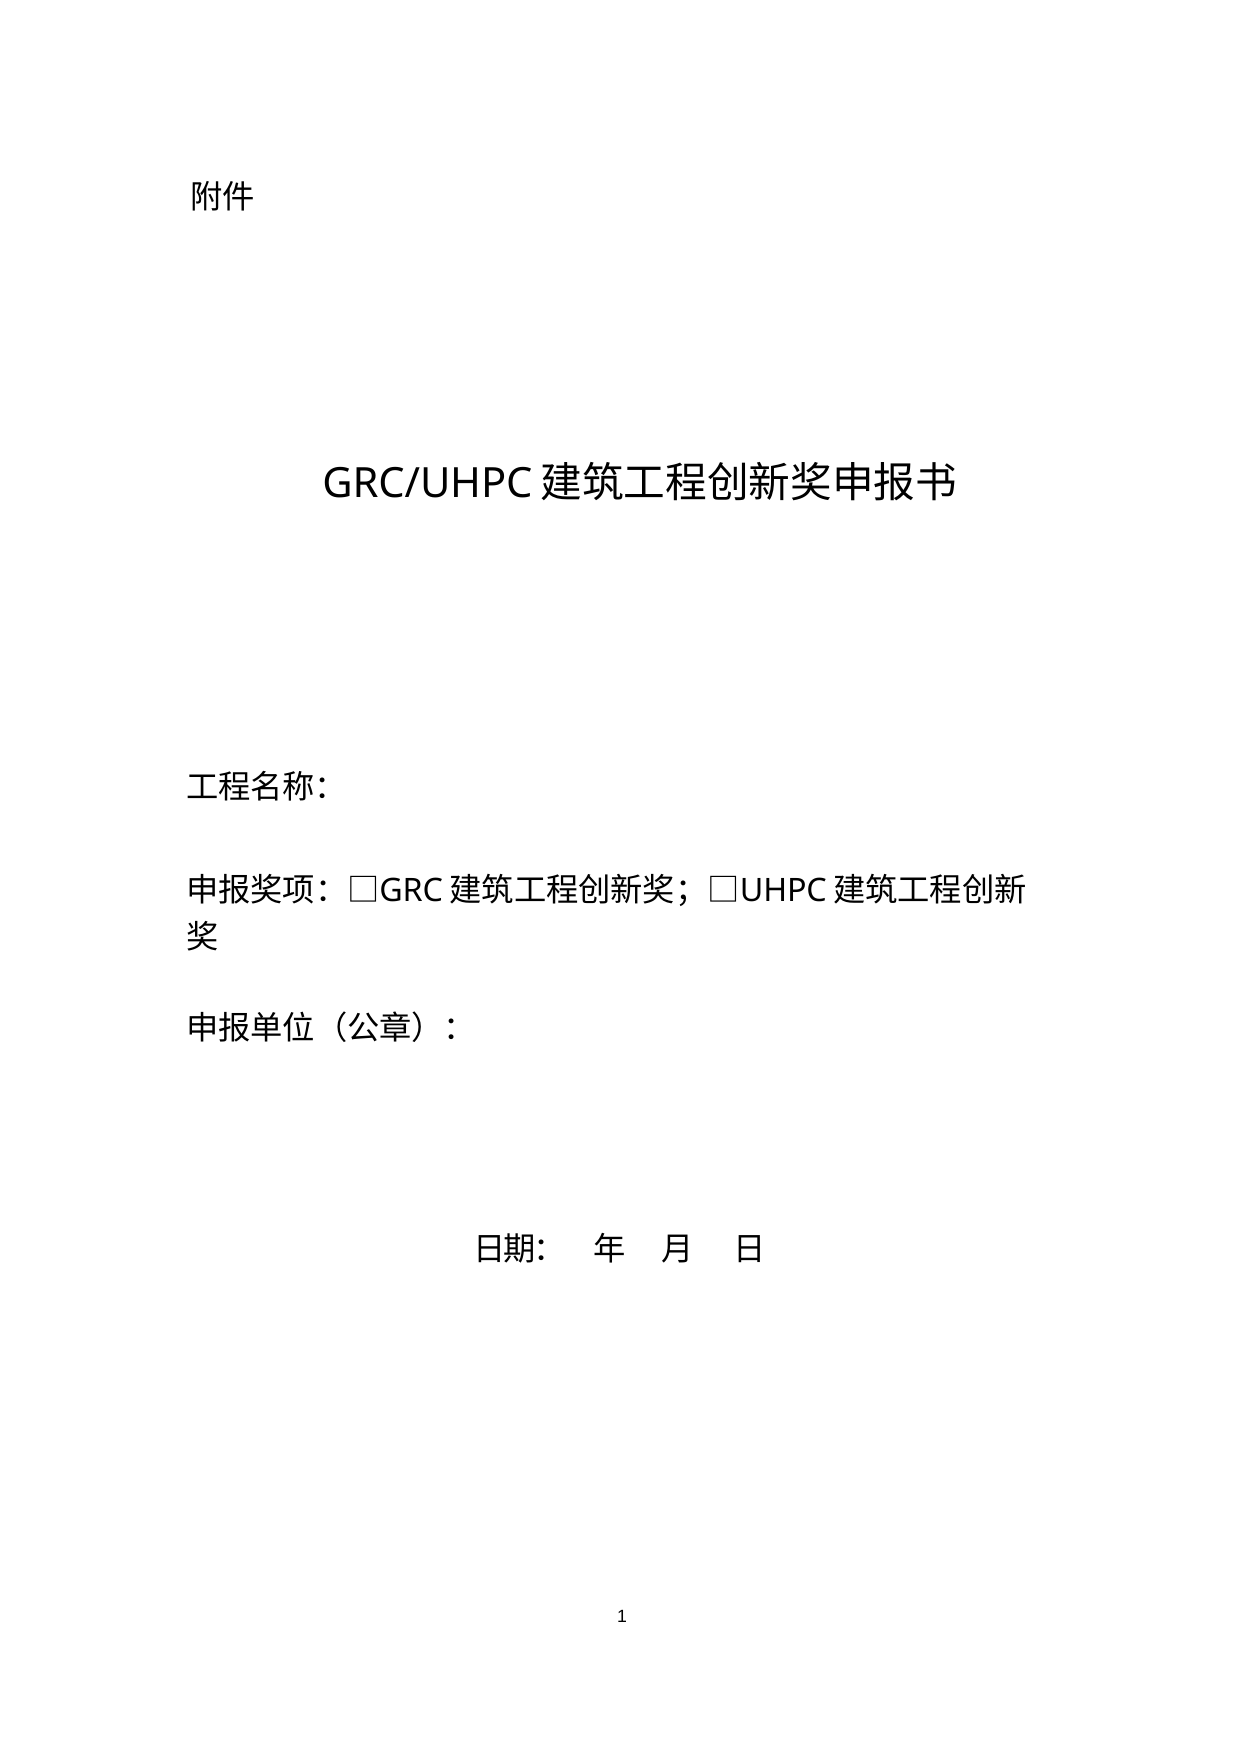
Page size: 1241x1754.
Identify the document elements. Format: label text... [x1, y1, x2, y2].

text 日期： 年 月 日 [186, 1232, 1054, 1268]
text 工程名称： [186, 764, 1054, 808]
text 附件 [186, 172, 1054, 217]
text GRC/UHPC建筑工程创新奖申报书 [186, 454, 1054, 508]
text 申报奖项：□GRC建筑工程创新奖；□UHPC建筑工程创新奖 [186, 864, 1054, 958]
text 申报单位（公章）： [186, 1002, 1054, 1049]
